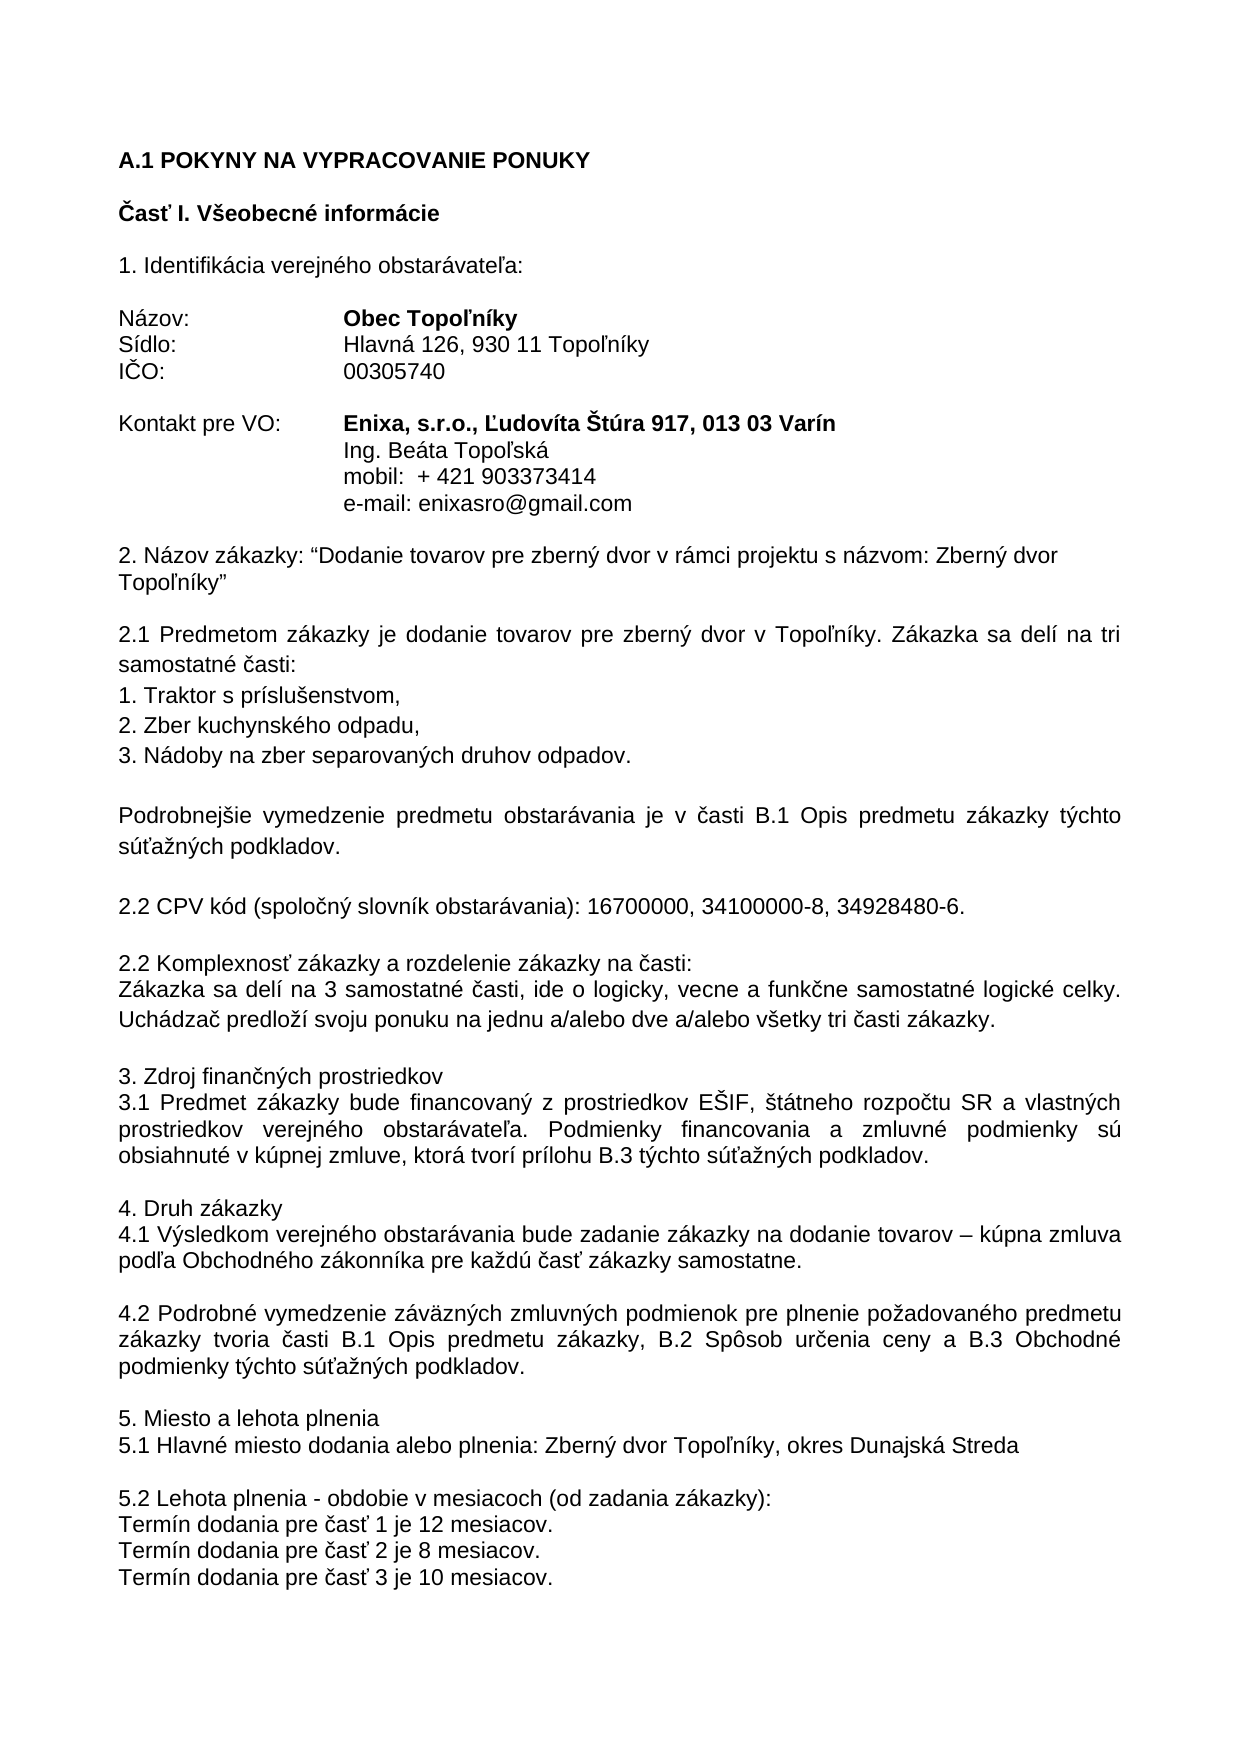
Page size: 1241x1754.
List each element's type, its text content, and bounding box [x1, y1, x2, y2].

text A.1 POKYNY NA VYPRACOVANIE PONUKY [118, 147, 1122, 173]
text 4.1 Výsledkom verejného obstarávania bude zadanie zákazky na dodanie tovarov – kúpna zmluva podľa Obchodného zákonníka pre každú časť zákazky samostatne. [118, 1221, 1122, 1274]
text Termín dodania pre časť 1 je 12 mesiacov. [118, 1511, 1122, 1537]
text 1. Traktor s príslušenstvom, [118, 682, 1122, 708]
text 2. Zber kuchynského odpadu, [118, 712, 1122, 738]
text Termín dodania pre časť 2 je 8 mesiacov. [118, 1537, 1122, 1563]
text 3.1 Predmet zákazky bude financovaný z prostriedkov EŠIF, štátneho rozpočtu SR a vlastných prostriedkov verejného obstarávateľa. Podmienky financovania a zmluvné podmienky sú obsiahnuté v kúpnej zmluve, ktorá tvorí prílohu B.3 týchto súťažných podkladov. [118, 1089, 1122, 1168]
text Podrobnejšie vymedzenie predmetu obstarávania je v časti B.1 Opis predmetu zákazky týchto súťažných podkladov. [118, 802, 1122, 859]
text 5. Miesto a lehota plnenia [118, 1405, 1122, 1432]
text 1. Identifikácia verejného obstarávateľa: [118, 252, 1122, 279]
text e-mail: enixasro@gmail.com [268, 489, 1122, 516]
text 4. Druh zákazky [118, 1194, 1122, 1221]
text 2. Názov zákazky: “Dodanie tovarov pre zberný dvor v rámci projektu s názvom: Zberný dvor Topoľníky” [118, 542, 1122, 595]
text 2.1 Predmetom zákazky je dodanie tovarov pre zberný dvor v Topoľníky. Zákazka sa delí na tri samostatné časti: [118, 621, 1122, 678]
text 5.2 Lehota plnenia - obdobie v mesiacoch (od zadania zákazky): [118, 1484, 1122, 1511]
text 3. Zdroj finančných prostriedkov [118, 1063, 1122, 1089]
text Názov: Obec Topoľníky [118, 305, 1122, 331]
text Kontakt pre VO: Enixa, s.r.o., Ľudovíta Štúra 917, 013 03 Varín [118, 410, 1122, 437]
text Termín dodania pre časť 3 je 10 mesiacov. [118, 1563, 1122, 1590]
text 2.2 CPV kód (spoločný slovník obstarávania): 16700000, 34100000-8, 34928480-6. [118, 893, 1122, 919]
text 3. Nádoby na zber separovaných druhov odpadov. [118, 742, 1122, 768]
text Časť I. Všeobecné informácie [118, 199, 1122, 226]
text Zákazka sa delí na 3 samostatné časti, ide o logicky, vecne a funkčne samostatné logické celky. Uchádzač predloží svoju ponuku na jednu a/alebo dve a/alebo všetky tri časti zákazky. [118, 976, 1122, 1033]
text Ing. Beáta Topoľská [268, 437, 1122, 463]
text 4.2 Podrobné vymedzenie záväzných zmluvných podmienok pre plnenie požadovaného predmetu zákazky tvoria časti B.1 Opis predmetu zákazky, B.2 Spôsob určenia ceny a B.3 Obchodné podmienky týchto súťažných podkladov. [118, 1300, 1122, 1379]
text 2.2 Komplexnosť zákazky a rozdelenie zákazky na časti: [118, 950, 1122, 976]
text mobil: + 421 903373414 [268, 463, 1122, 489]
text IČO: 00305740 [118, 358, 1122, 384]
text Sídlo: Hlavná 126, 930 11 Topoľníky [118, 331, 1122, 358]
text 5.1 Hlavné miesto dodania alebo plnenia: Zberný dvor Topoľníky, okres Dunajská Streda [118, 1432, 1122, 1458]
